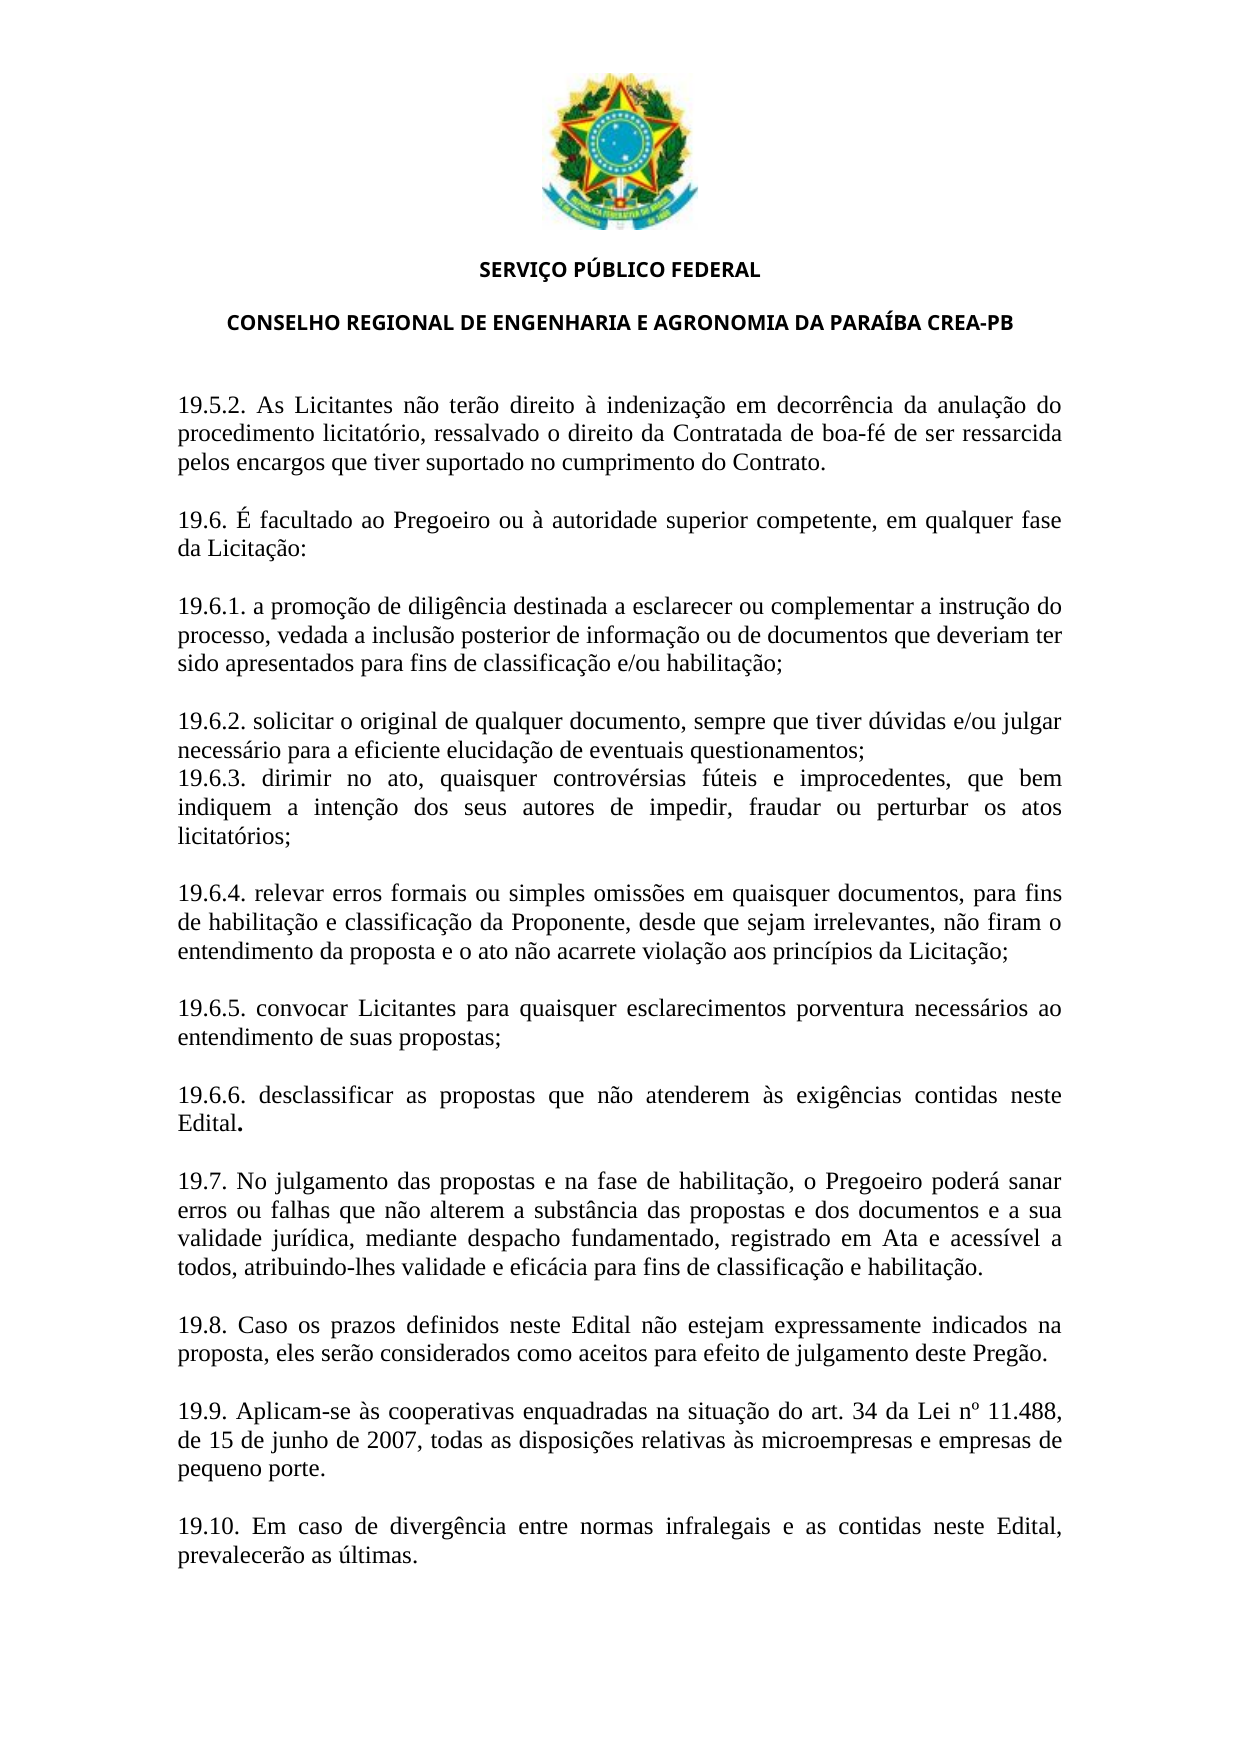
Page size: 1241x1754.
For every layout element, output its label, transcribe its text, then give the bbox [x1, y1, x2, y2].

text 19.6.3. dirimir no ato, quaisquer controvérsias fúteis e improcedentes, que bem indiquem a intenção dos seus autores de impedir, fraudar ou perturbar os atos licitatórios; [177, 763, 1063, 850]
text 19.6.2. solicitar o original de qualquer documento, sempre que tiver dúvidas e/ou julgar necessário para a eficiente elucidação de eventuais questionamentos; [177, 706, 1063, 763]
text 19.9. Aplicam-se às cooperativas enquadradas na situação do art. 34 da Lei nº 11.488, de 15 de junho de 2007, todas as disposições relativas às microempresas e empresas de pequeno porte. [177, 1396, 1063, 1482]
picture [542, 73, 699, 230]
text 19.5.2. As Licitantes não terão direito à indenização em decorrência da anulação do procedimento licitatório, ressalvado o direito da Contratada de boa-fé de ser ressarcida pelos encargos que tiver suportado no cumprimento do Contrato. [177, 390, 1063, 476]
text 19.6.4. relevar erros formais ou simples omissões em quaisquer documentos, para fins de habilitação e classificação da Proponente, desde que sejam irrelevantes, não firam o entendimento da proposta e o ato não acarrete violação aos princípios da Licitação; [177, 878, 1063, 965]
text 19.6.5. convocar Licitantes para quaisquer esclarecimentos porventura necessários ao entendimento de suas propostas; [177, 993, 1063, 1051]
text 19.6. É facultado ao Pregoeiro ou à autoridade superior competente, em qualquer fase da Licitação: [177, 505, 1063, 562]
text 19.6.6. desclassificar as propostas que não atenderem às exigências contidas neste Edital. [177, 1080, 1063, 1137]
text 19.7. No julgamento das propostas e na fase de habilitação, o Pregoeiro poderá sanar erros ou falhas que não alterem a substância das propostas e dos documentos e a sua validade jurídica, mediante despacho fundamentado, registrado em Ata e acessível a todos, atribuindo-lhes validade e eficácia para fins de classificação e habilitação. [177, 1166, 1063, 1281]
text 19.8. Caso os prazos definidos neste Edital não estejam expressamente indicados na proposta, eles serão considerados como aceitos para efeito de julgamento deste Pregão. [177, 1310, 1063, 1367]
text 19.6.1. a promoção de diligência destinada a esclarecer ou complementar a instrução do processo, vedada a inclusão posterior de informação ou de documentos que deveriam ter sido apresentados para fins de classificação e/ou habilitação; [177, 591, 1063, 677]
text 19.10. Em caso de divergência entre normas infralegais e as contidas neste Edital, prevalecerão as últimas. [177, 1511, 1063, 1568]
